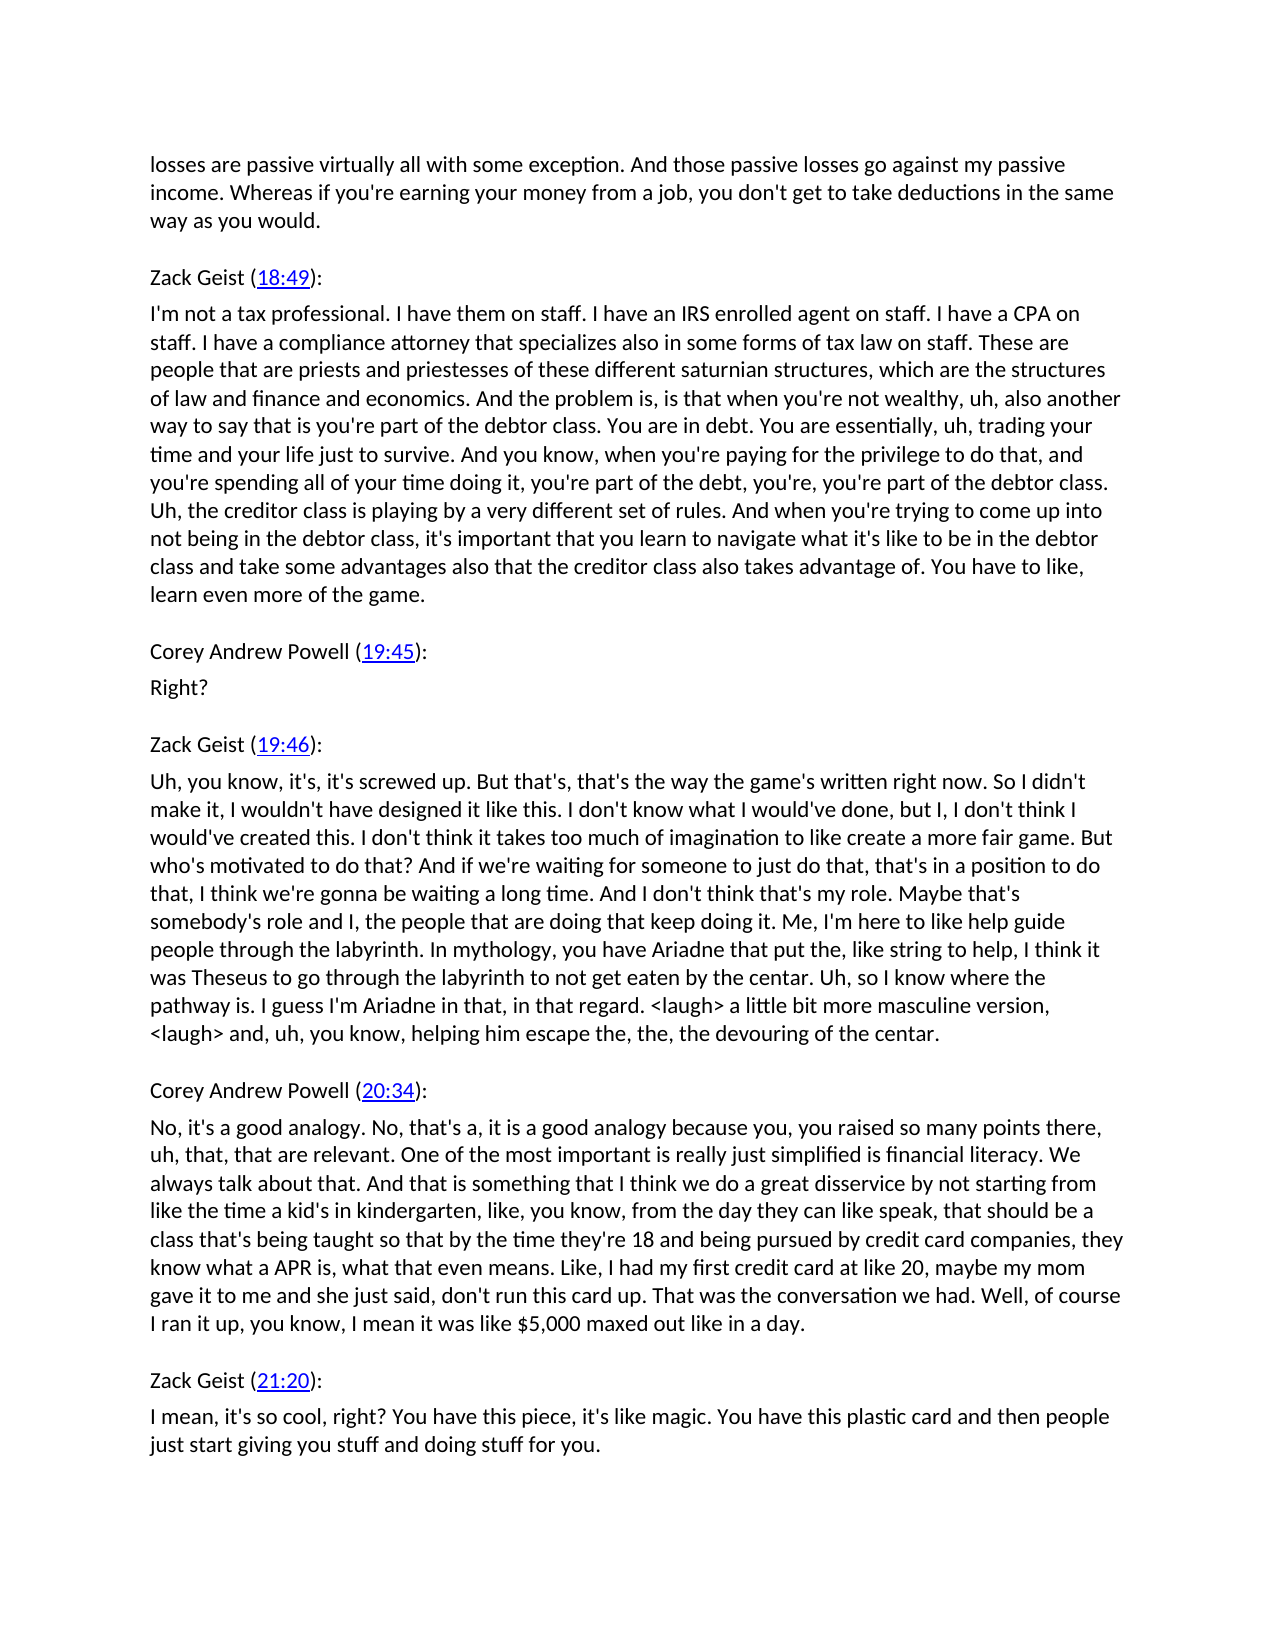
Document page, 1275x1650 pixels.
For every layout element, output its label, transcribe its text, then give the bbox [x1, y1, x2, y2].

text Zack Geist (21:20): [150, 1366, 1125, 1394]
text No, it's a good analogy. No, that's a, it is a good analogy because you, you raised so many points there, uh, that, that are relevant. One of the most important is really just simplified is financial literacy. We always talk about that. And that is something that I think we do a great disservice by not starting from like the time a kid's in kindergarten, like, you know, from the day they can like speak, that should be a class that's being taught so that by the time they're 18 and being pursued by credit card companies, they know what a APR is, what that even means. Like, I had my first credit card at like 20, maybe my mom gave it to me and she just said, don't run this card up. That was the conversation we had. Well, of course I ran it up, you know, I mean it was like $5,000 maxed out like in a day. [150, 1113, 1125, 1337]
text Zack Geist (19:46): [150, 731, 1125, 758]
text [150, 150, 1125, 234]
text Right? [150, 673, 1125, 701]
text Zack Geist (18:49): [150, 263, 1125, 291]
text Uh, you know, it's, it's screwed up. But that's, that's the way the game's written right now. So I didn't make it, I wouldn't have designed it like this. I don't know what I would've done, but I, I don't think I would've created this. I don't think it takes too much of imagination to like create a more fair game. But who's motivated to do that? And if we're waiting for someone to just do that, that's in a position to do that, I think we're gonna be waiting a long time. And I don't think that's my role. Maybe that's somebody's role and I, the people that are doing that keep doing it. Me, I'm here to like help guide people through the labyrinth. In mythology, you have Ariadne that put the, like string to help, I think it was Theseus to go through the labyrinth to not get eaten by the centar. Uh, so I know where the pathway is. I guess I'm Ariadne in that, in that regard. <laugh> a little bit more masculine version, <laugh> and, uh, you know, helping him escape the, the, the devouring of the centar. [150, 767, 1125, 1047]
text Corey Andrew Powell (19:45): [150, 637, 1125, 665]
text I'm not a tax professional. I have them on staff. I have an IRS enrolled agent on staff. I have a CPA on staff. I have a compliance attorney that specializes also in some forms of tax law on staff. These are people that are priests and priestesses of these different saturnian structures, which are the structures of law and finance and economics. And the problem is, is that when you're not wealthy, uh, also another way to say that is you're part of the debtor class. You are in debt. You are essentially, uh, trading your time and your life just to survive. And you know, when you're paying for the privilege to do that, and you're spending all of your time doing it, you're part of the debt, you're, you're part of the debtor class. Uh, the creditor class is playing by a very different set of rules. And when you're trying to come up into not being in the debtor class, it's important that you learn to navigate what it's like to be in the debtor class and take some advantages also that the creditor class also takes advantage of. You have to like, learn even more of the game. [150, 299, 1125, 608]
text I mean, it's so cool, right? You have this piece, it's like magic. You have this plastic card and then people just start giving you stuff and doing stuff for you. [150, 1402, 1125, 1458]
text Corey Andrew Powell (20:34): [150, 1076, 1125, 1104]
